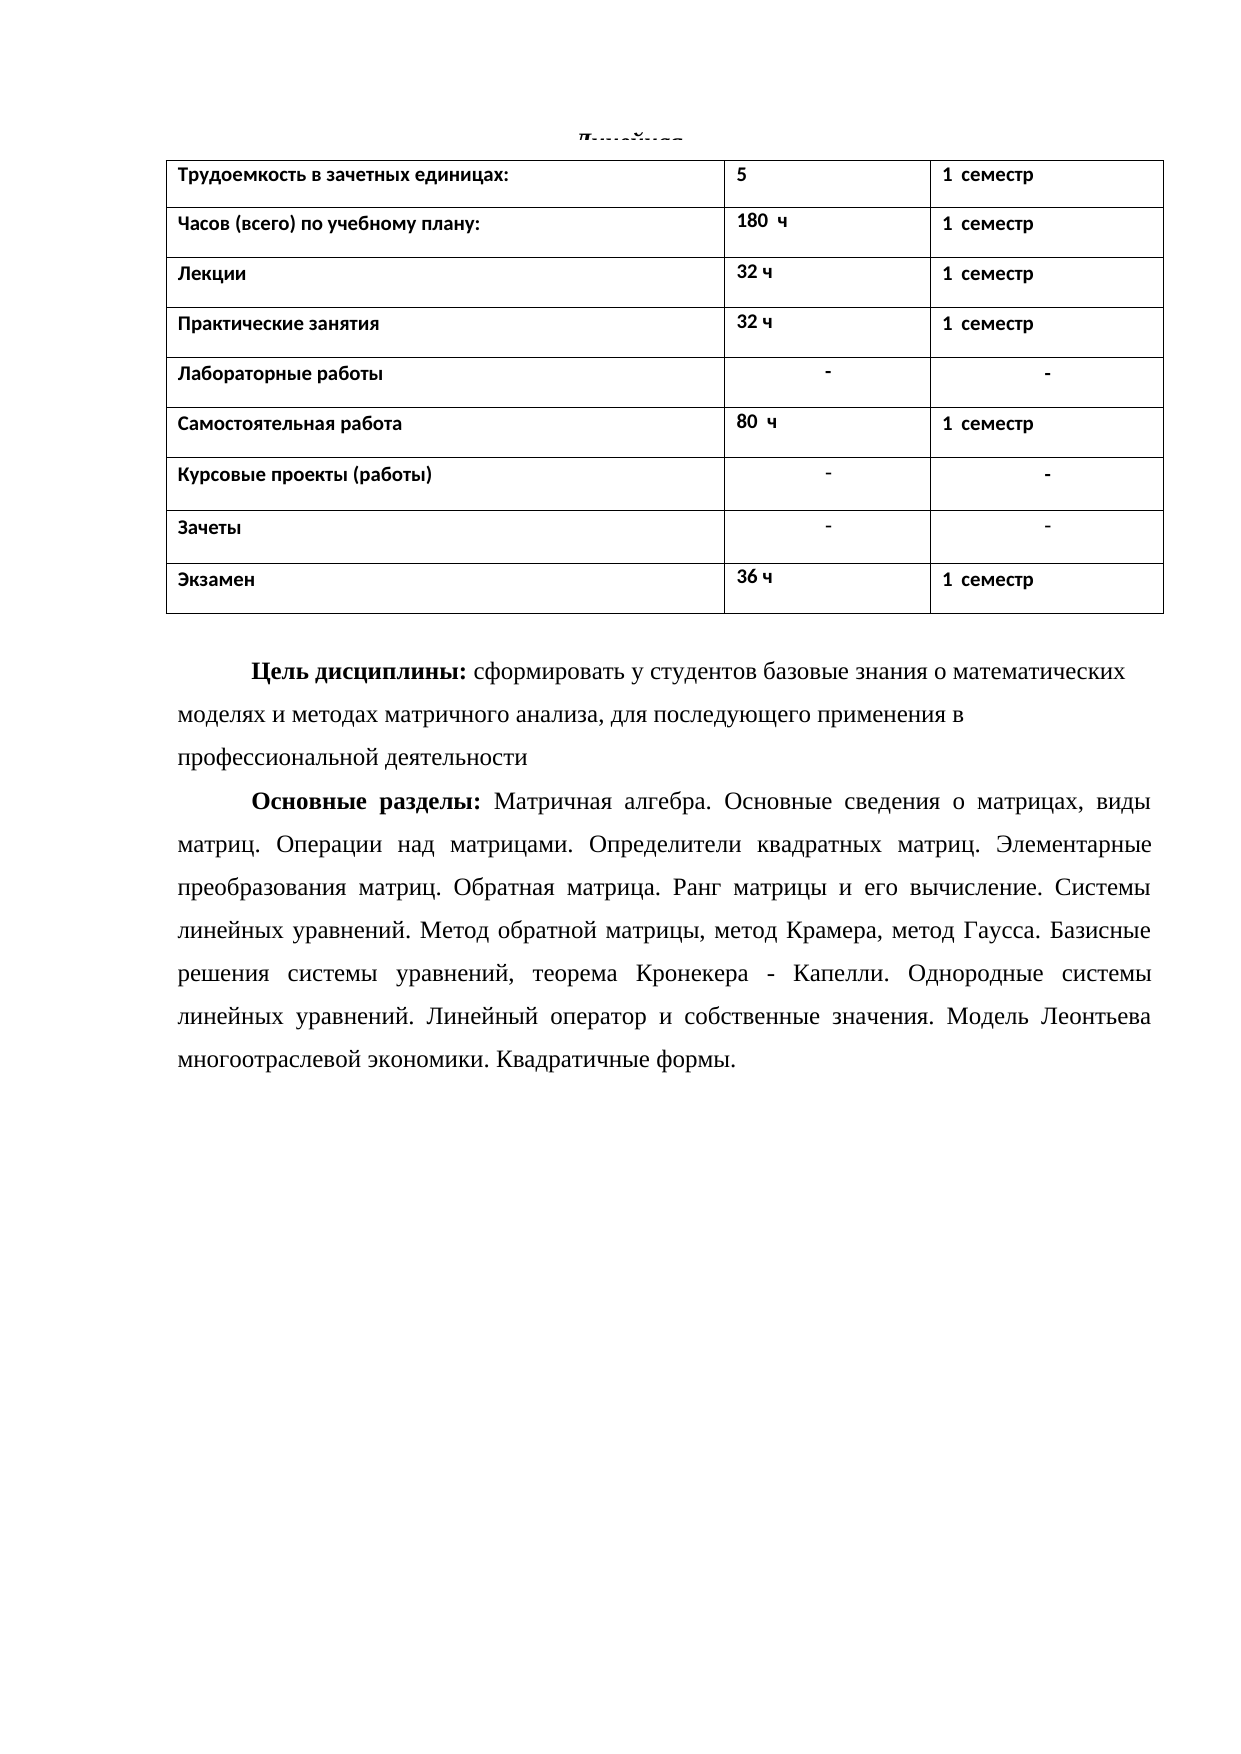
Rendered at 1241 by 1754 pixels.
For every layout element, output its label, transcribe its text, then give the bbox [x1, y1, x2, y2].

table_cell Самостоятельная работа [167, 408, 724, 457]
text Цель дисциплины: сформировать у студентов базовые знания о математических моделях и методах матричного анализа, для последующего применения в профессиональной деятельности [177, 656, 1128, 771]
table_cell 180 ч [725, 208, 930, 257]
table_header 1 семестр [931, 161, 1163, 207]
table_cell 1 семестр [931, 208, 1163, 257]
table_cell 1 семестр [931, 258, 1163, 307]
table_cell 1 семестр [931, 408, 1163, 457]
text Основные разделы: Матричная алгебра. Основные сведения о матрицах, виды матриц. Операции над матрицами. Определители квадратных матриц. Элементарные преобразования матриц. Обратная матрица. Ранг матрицы и его вычисление. Системы линейных уравнений. Метод обратной матрицы, метод Крамера, метод Гаусса. Базисные решения системы уравнений, теорема Кронекера - Капелли. Однородные системы линейных уравнений. Линейный оператор и собственные значения. Модель Леонтьева многоотраслевой экономики. Квадратичные формы. [177, 786, 1152, 1073]
table_cell - [725, 358, 930, 407]
table_cell Лекции [167, 258, 724, 307]
table_cell 80 ч [725, 408, 930, 457]
table_cell - [931, 511, 1163, 563]
table_cell Курсовые проекты (работы) [167, 458, 724, 510]
table_cell - [725, 511, 930, 563]
table_cell 36 ч [725, 564, 930, 613]
table_cell 32 ч [725, 258, 930, 307]
table_cell - [725, 458, 930, 510]
table_cell Практические занятия [167, 308, 724, 357]
table_header Трудоемкость в зачетных единицах: [167, 161, 724, 207]
table_header 5 [725, 161, 930, 207]
table_cell Лабораторные работы [167, 358, 724, 407]
table_cell 32 ч [725, 308, 930, 357]
table_cell 1 семестр [931, 564, 1163, 613]
table_cell 1 семестр [931, 308, 1163, 357]
table_cell - [931, 458, 1163, 510]
table_cell Экзамен [167, 564, 724, 613]
table_cell Часов (всего) по учебному плану: [167, 208, 724, 257]
table_cell - [931, 358, 1163, 407]
table_cell Зачеты [167, 511, 724, 563]
